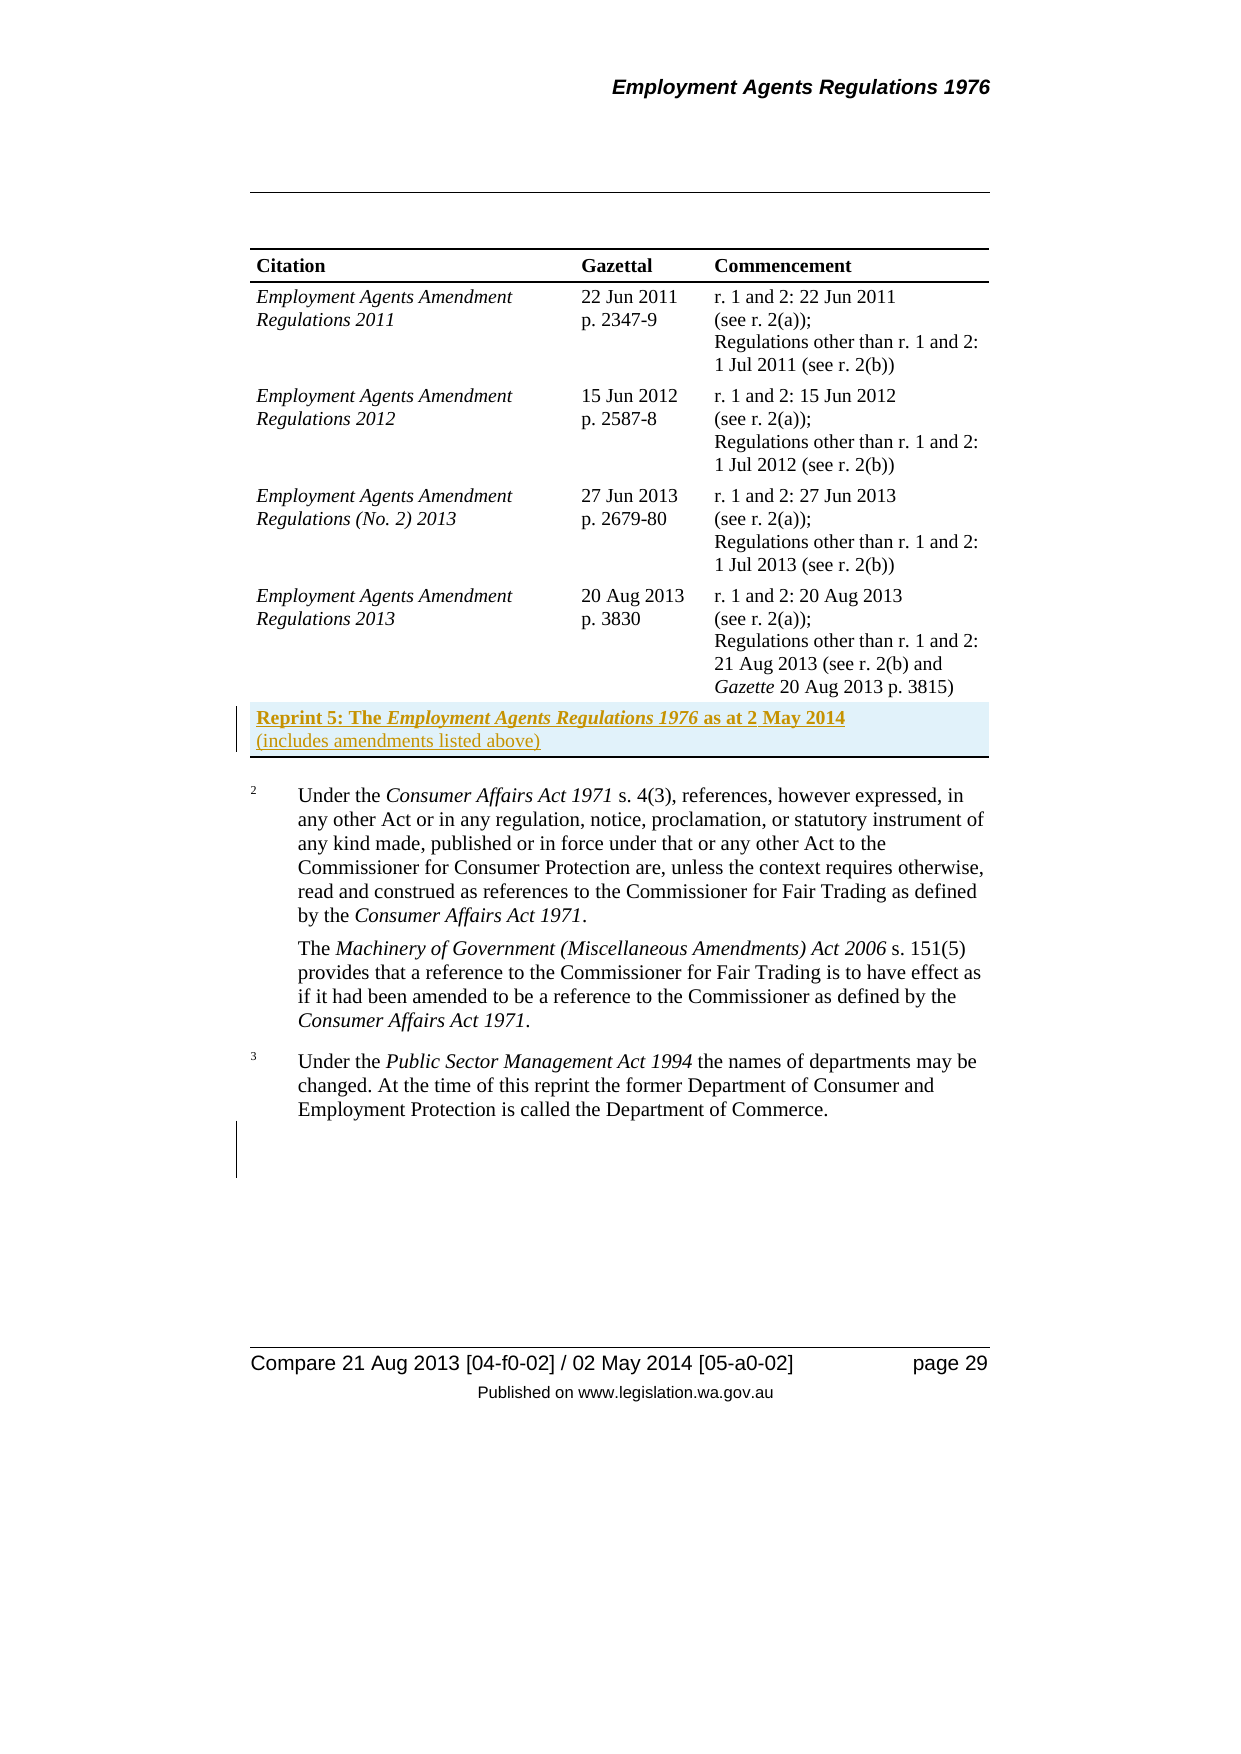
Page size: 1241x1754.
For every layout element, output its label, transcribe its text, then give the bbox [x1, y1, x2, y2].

text The Machinery of Government (Miscellaneous Amendments) Act 2006 s. 151(5) provides that a reference to the Commissioner for Fair Trading is to have effect as if it had been amended to be a reference to the Commissioner as defined by the Consumer Affairs Act 1971. [250, 936, 990, 1032]
table_cell Employment Agents Amendment Regulations 2013 [250, 580, 575, 702]
table_header Commencement [708, 250, 989, 281]
table_cell 20 Aug 2013 p. 3830 [575, 580, 708, 702]
table_header Gazettal [575, 250, 708, 281]
text 3 Under the Public Sector Management Act 1994 the names of departments may be changed. At the time of this reprint the former Department of Consumer and Employment Protection is called the Department of Commerce. [250, 1048, 990, 1121]
table_header Citation [250, 250, 575, 281]
table_cell r. 1 and 2: 15 Jun 2012 (see r. 2(a)); Regulations other than r. 1 and 2: 1 Jul 2012 (see r. 2(b)) [708, 380, 989, 480]
table_cell 15 Jun 2012 p. 2587-8 [575, 380, 708, 480]
table_cell r. 1 and 2: 27 Jun 2013 (see r. 2(a)); Regulations other than r. 1 and 2: 1 Jul 2013 (see r. 2(b)) [708, 480, 989, 579]
text 2 Under the Consumer Affairs Act 1971 s. 4(3), references, however expressed, in any other Act or in any regulation, notice, proclamation, or statutory instrument of any kind made, published or in force under that or any other Act to the Commissioner for Consumer Protection are, unless the context requires otherwise, read and construed as references to the Commissioner for Fair Trading as defined by the Consumer Affairs Act 1971. [250, 783, 990, 927]
table_cell Employment Agents Amendment Regulations 2011 [250, 283, 575, 380]
table_cell Employment Agents Amendment Regulations (No. 2) 2013 [250, 480, 575, 579]
table_cell r. 1 and 2: 22 Jun 2011 (see r. 2(a)); Regulations other than r. 1 and 2: 1 Jul 2011 (see r. 2(b)) [708, 283, 989, 380]
table_cell r. 1 and 2: 20 Aug 2013 (see r. 2(a)); Regulations other than r. 1 and 2: 21 Aug 2013 (see r. 2(b) and Gazette 20 Aug 2013 p. 3815) [708, 580, 989, 702]
table_cell 27 Jun 2013 p. 2679-80 [575, 480, 708, 579]
table_cell 22 Jun 2011 p. 2347-9 [575, 283, 708, 380]
table_cell Employment Agents Amendment Regulations 2012 [250, 380, 575, 480]
